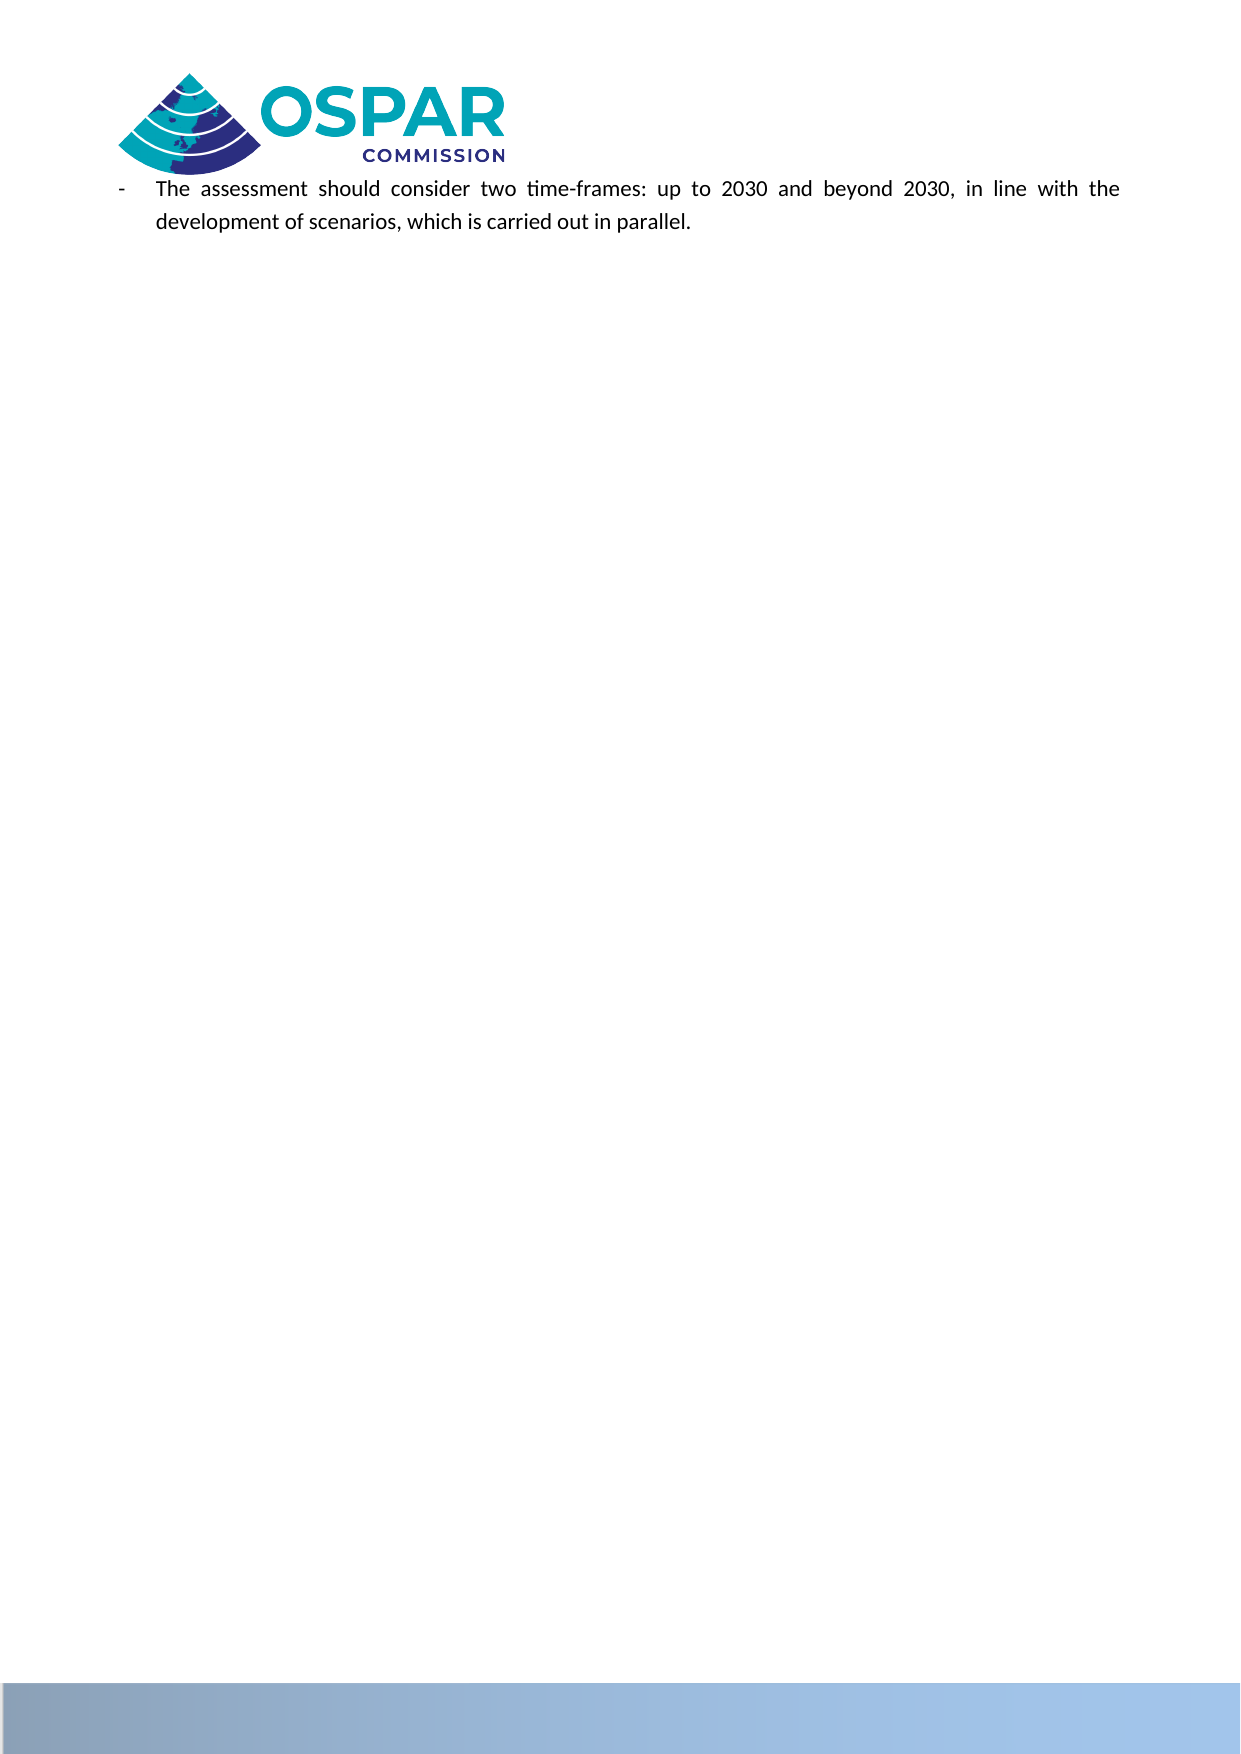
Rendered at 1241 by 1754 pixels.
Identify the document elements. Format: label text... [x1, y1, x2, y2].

picture [0, 1683, 1241, 1754]
list The assessment should consider two time-frames: up to 2030 and beyond 2030, in line with the development of scenarios, which is carried out in parallel. [118, 174, 1122, 235]
picture [118, 73, 505, 175]
